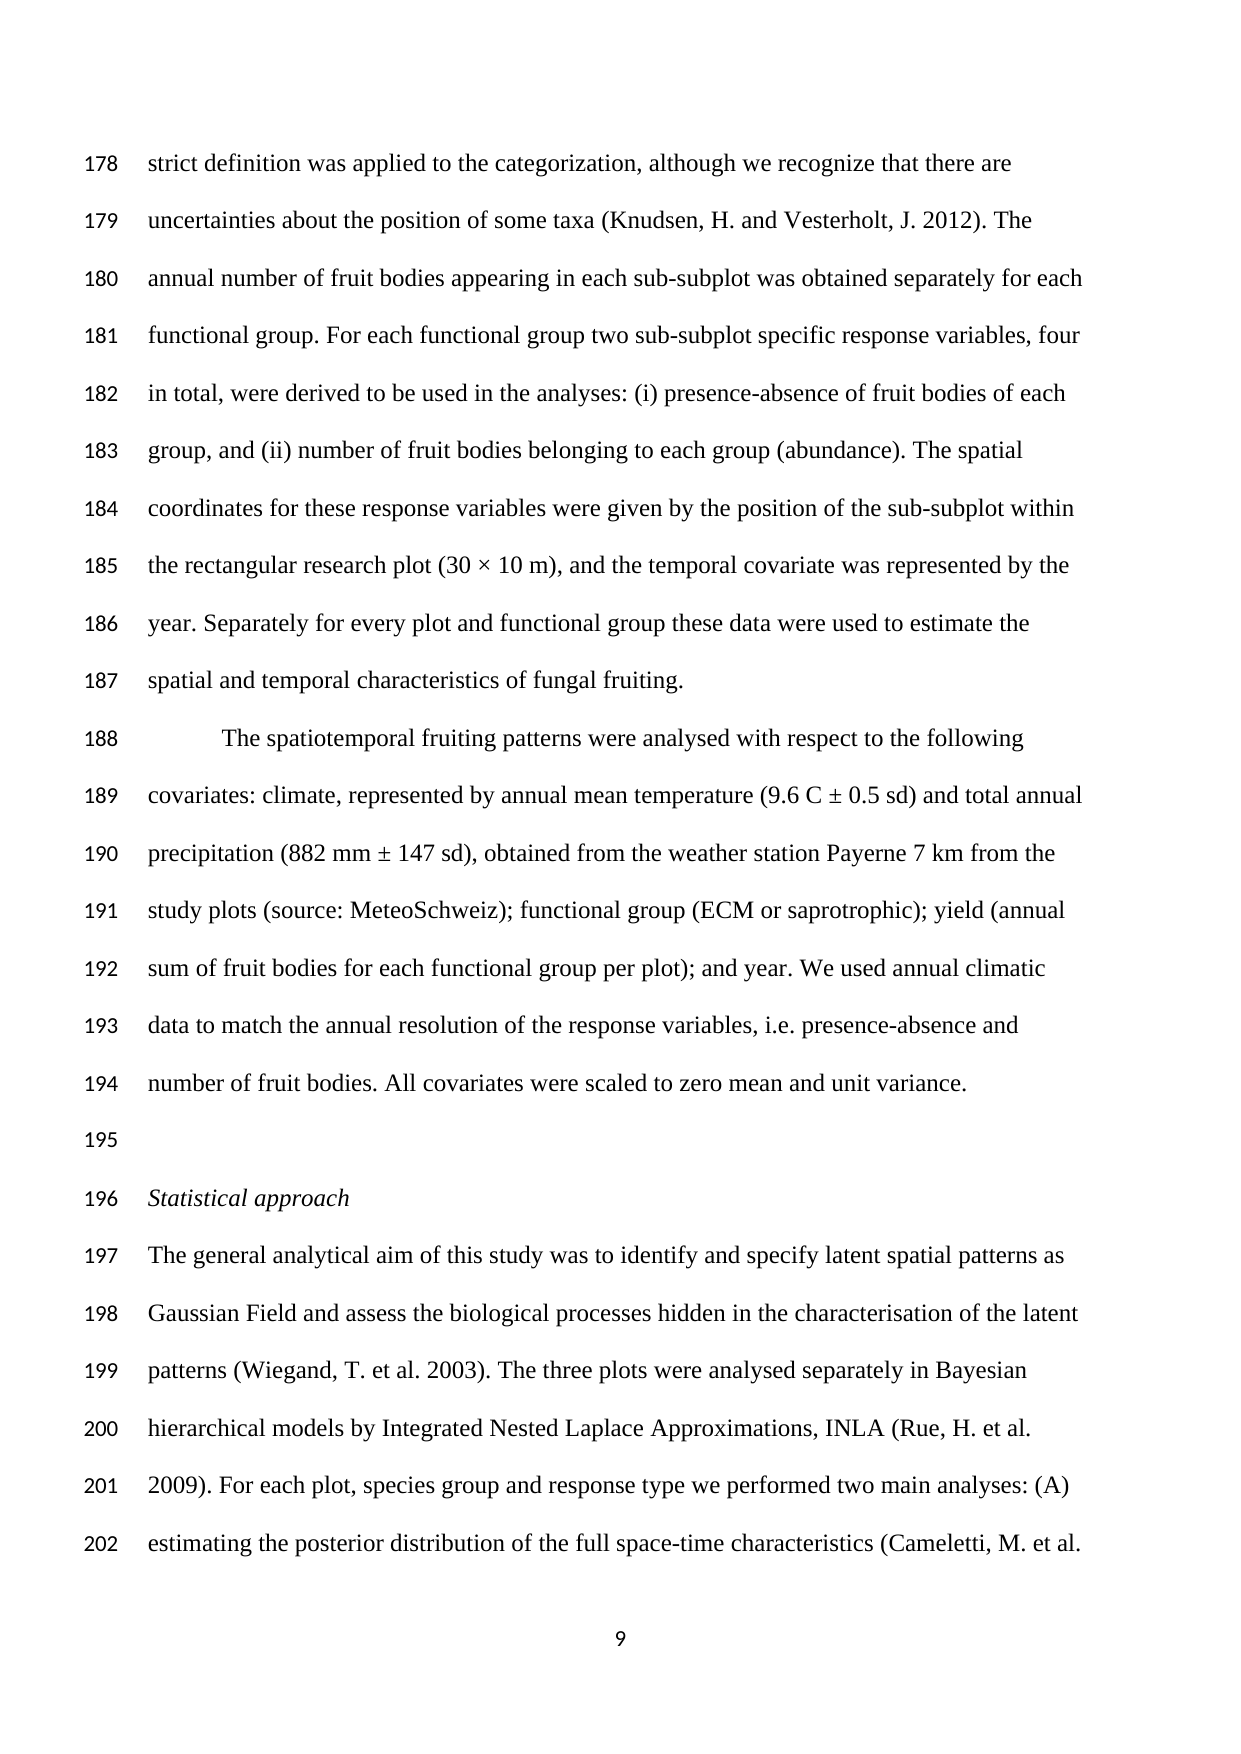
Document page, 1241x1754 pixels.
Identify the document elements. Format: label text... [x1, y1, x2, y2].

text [148, 1240, 1093, 1556]
text The spatiotemporal fruiting patterns were analysed with respect to the following covariates: climate, represented by annual mean temperature (9.6 C ± 0.5 sd) and total annual precipitation (882 mm ± 147 sd), obtained from the weather station Payerne 7 km from the study plots (source: MeteoSchweiz); functional group (ECM or saprotrophic); yield (annual sum of fruit bodies for each functional group per plot); and year. We used annual climatic data to match the annual resolution of the response variables, i.e. presence-absence and number of fruit bodies. All covariates were scaled to zero mean and unit variance. [148, 723, 1093, 1096]
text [148, 148, 1093, 694]
text Statistical approach [148, 1183, 1093, 1211]
